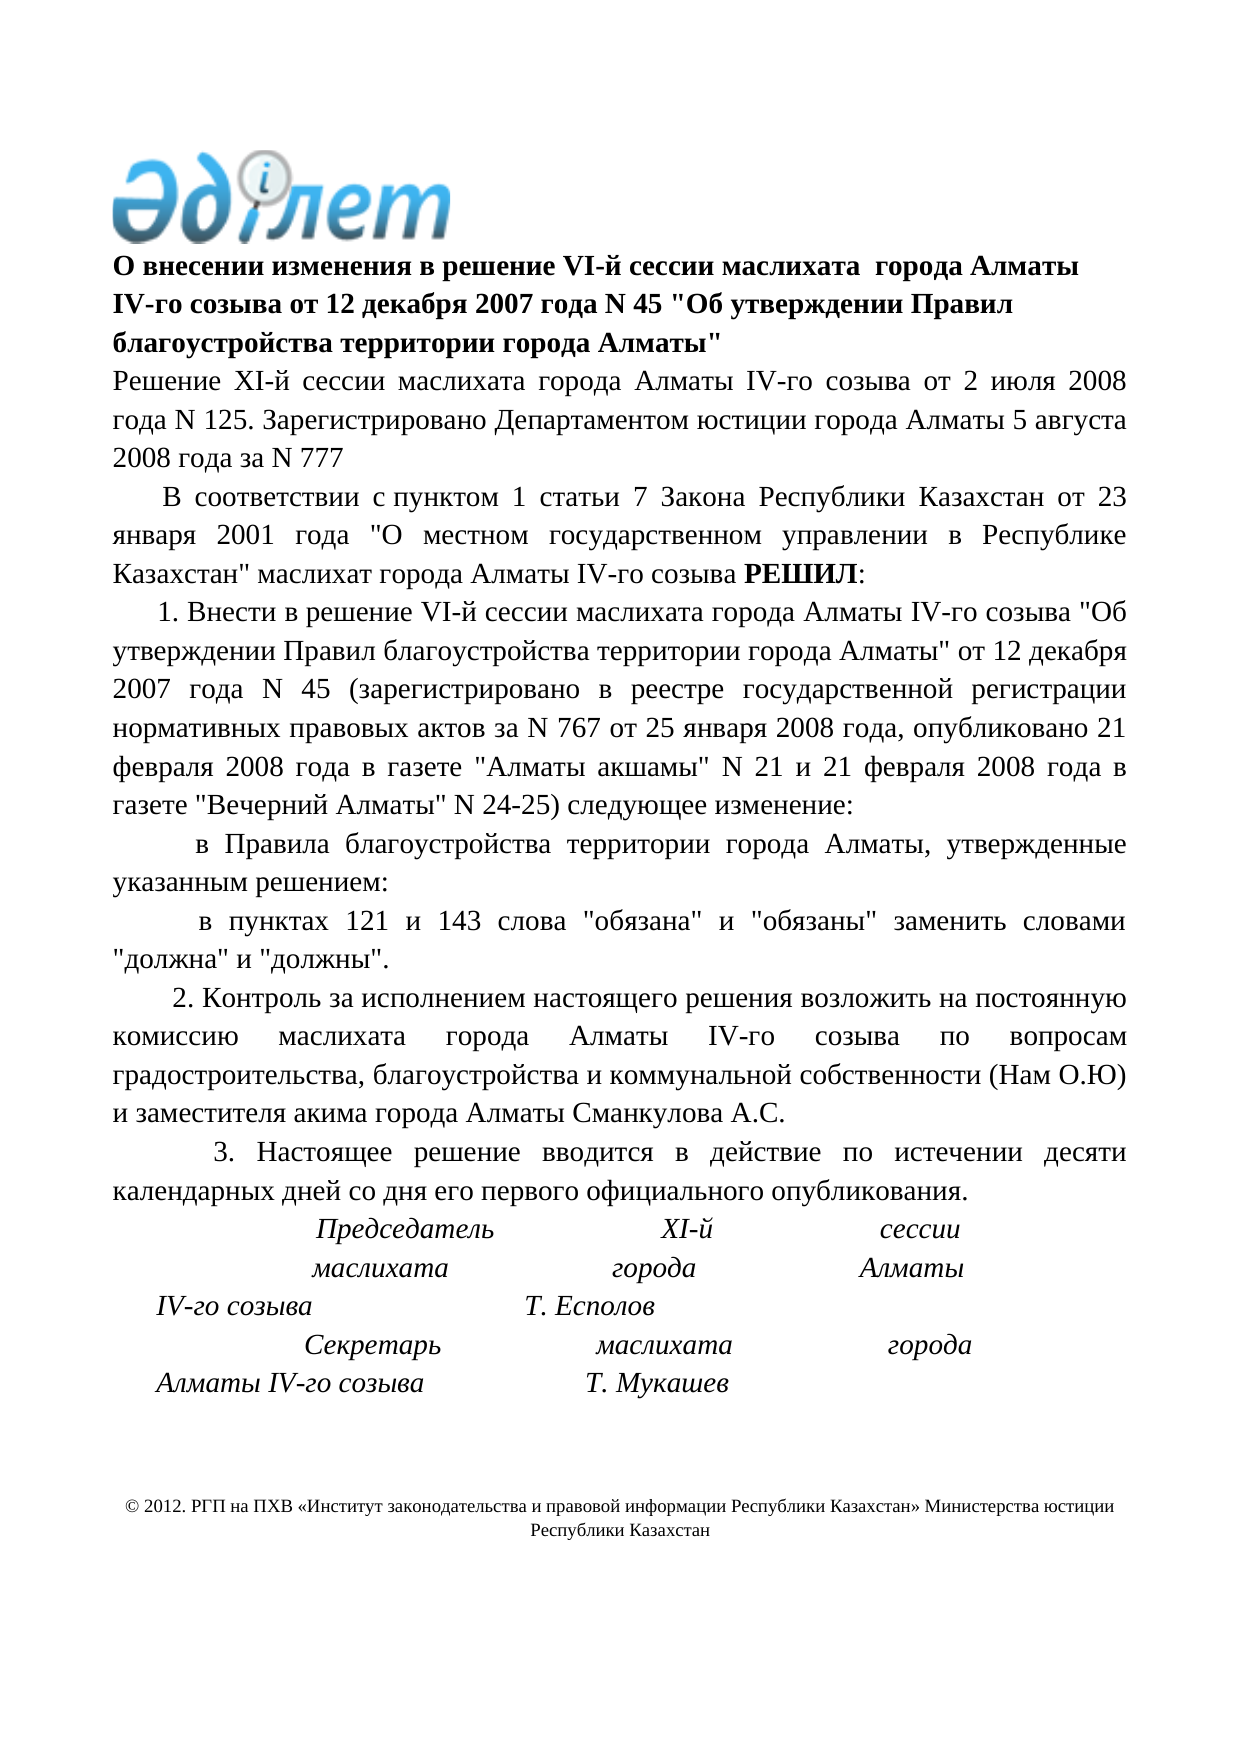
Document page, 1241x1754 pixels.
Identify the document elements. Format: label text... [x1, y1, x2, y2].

text Секретарь маслихата города Алматы IV-го созыва Т. Мукашев [112, 1327, 1128, 1399]
text 3. Настоящее решение вводится в действие по истечении десяти календарных дней со дня его первого официального опубликования. [112, 1134, 1128, 1206]
text Председатель ХI-й сессии маслихата города Алматы IV-го созыва Т. Есполов [112, 1211, 1128, 1322]
text Решение ХI-й сессии маслихата города Алматы IV-го созыва от 2 июля 2008 года N 125. Зарегистрировано Департаментом юстиции города Алматы 5 августа 2008 года за N 777 [112, 363, 1128, 474]
text в Правила благоустройства территории города Алматы, утвержденные указанным решением: [112, 826, 1128, 898]
text О внесении изменения в решение VI-й сессии маслихата города Алматы IV-го созыва от 12 декабря 2007 года N 45 "Об утверждении Правил благоустройства территории города Алматы" [112, 248, 1128, 358]
picture [112, 150, 451, 244]
text в пунктах 121 и 143 слова "обязана" и "обязаны" заменить словами "должна" и "должны". [112, 903, 1128, 975]
text 2. Контроль за исполнением настоящего решения возложить на постоянную комиссию маслихата города Алматы IV-го созыва по вопросам градостроительства, благоустройства и коммунальной собственности (Нам О.Ю) и заместителя акима города Алматы Сманкулова А.С. [112, 980, 1128, 1129]
text В соответствии с пунктом 1 статьи 7 Закона Республики Казахстан от 23 января 2001 года "О местном государственном управлении в Республике Казахстан" маслихат города Алматы IV-го созыва РЕШИЛ: [112, 479, 1128, 589]
text © 2012. РГП на ПХВ «Институт законодательства и правовой информации Республики Казахстан» Министерства юстиции Республики Казахстан [112, 1494, 1128, 1541]
text 1. Внести в решение VI-й сессии маслихата города Алматы IV-го созыва "Об утверждении Правил благоустройства территории города Алматы" от 12 декабря 2007 года N 45 (зарегистрировано в реестре государственной регистрации нормативных правовых актов за N 767 от 25 января 2008 года, опубликовано 21 февраля 2008 года в газете "Алматы акшамы" N 21 и 21 февраля 2008 года в газете "Вечерний Алматы" N 24-25) следующее изменение: [112, 594, 1128, 821]
